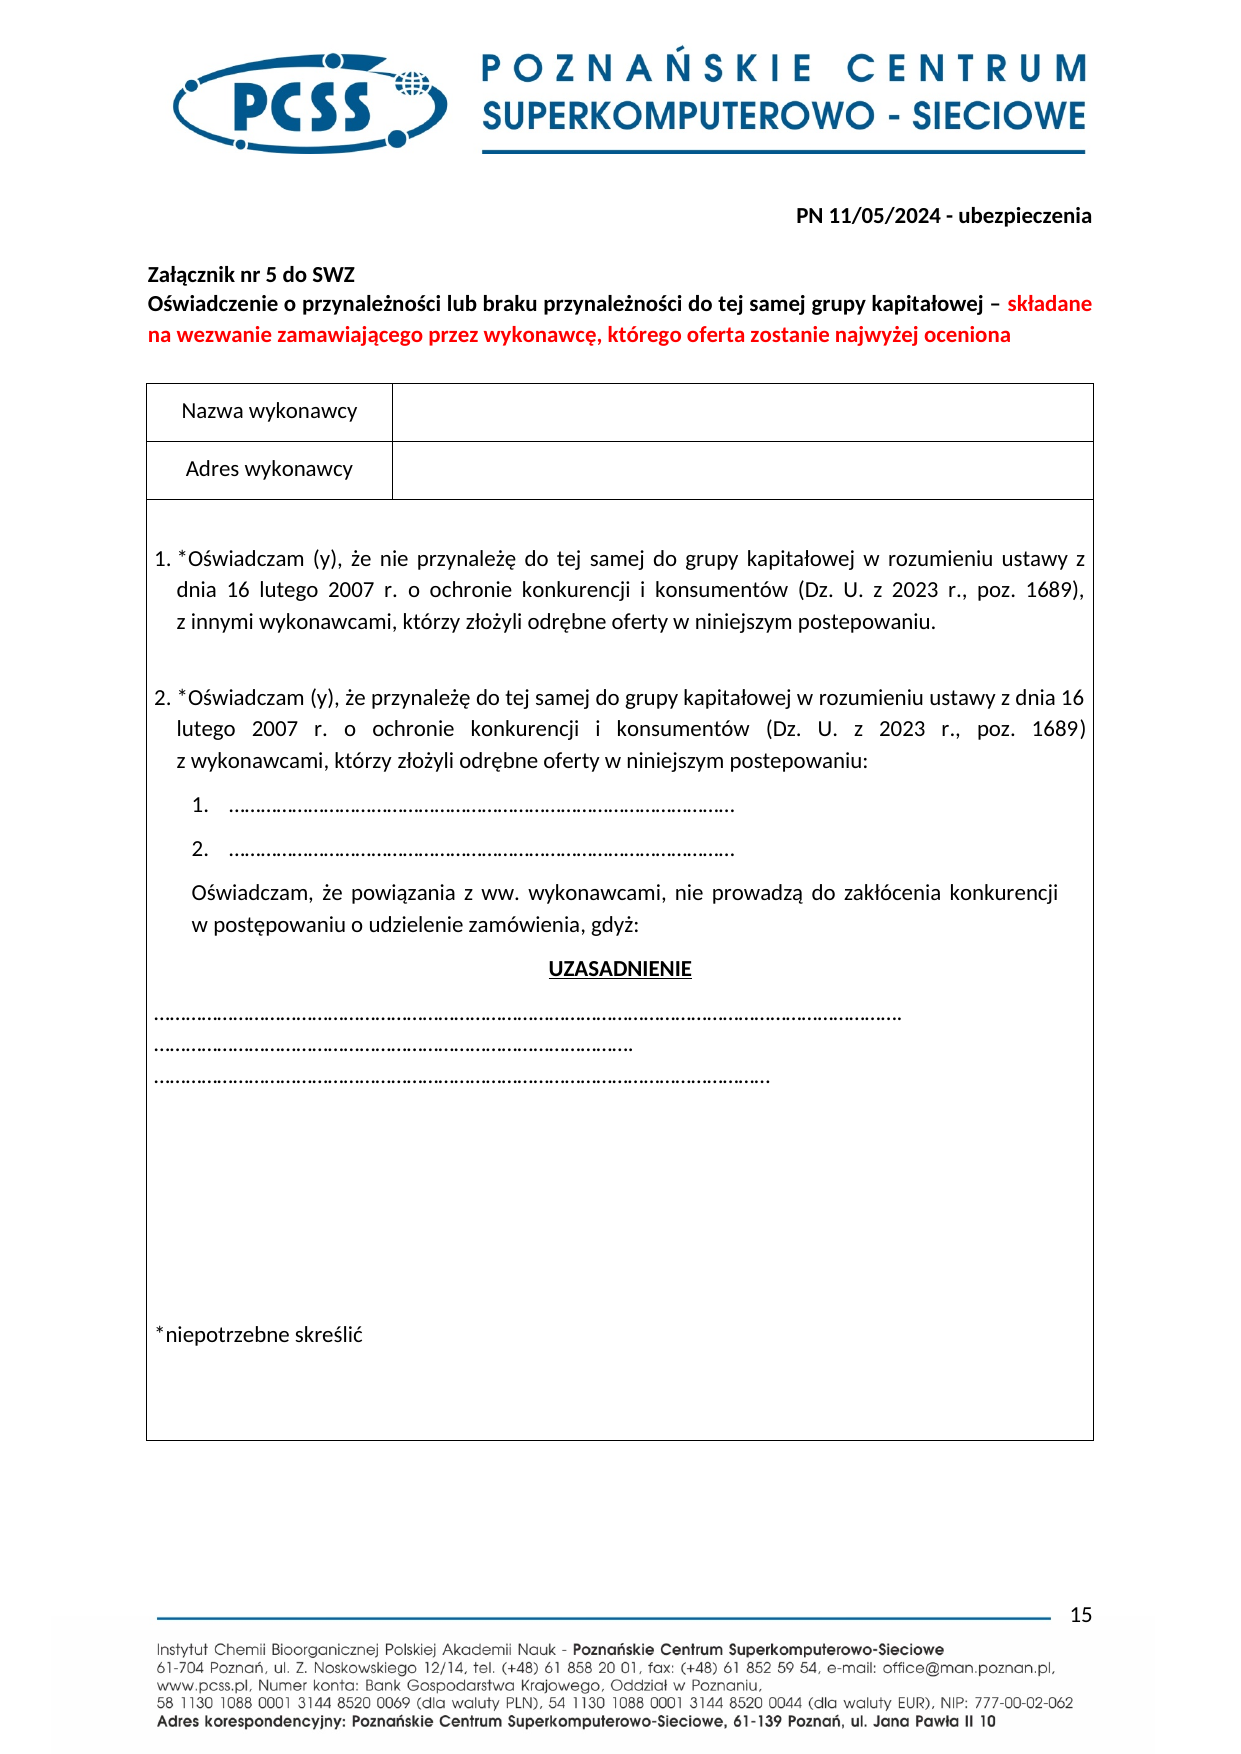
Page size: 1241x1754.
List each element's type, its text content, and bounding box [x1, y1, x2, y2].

picture [51, 1615, 1156, 1754]
table_cell *Oświadczam (y), że nie przynależę do tej samej do grupy kapitałowej w rozumieniu ustawy z dnia 16 lutego 2007 r. o ochronie konkurencji i konsumentów (Dz. U. z 2023 r., poz. 1689), z innymi wykonawcami, którzy złożyli odrębne oferty w niniejszym postepowaniu. *Oświadczam (y), że przynależę do tej samej do grupy kapitałowej w rozumieniu ustawy z dnia 16 lutego 2007 r. o ochronie konkurencji i konsumentów (Dz. U. z 2023 r., poz. 1689) z wykonawcami, którzy złożyli odrębne oferty w niniejszym postepowaniu: …………………………………………………………………………………… …………………………………………………………………………………… Oświadczam, że powiązania z ww. wykonawcami, nie prowadzą do zakłócenia konkurencji w postępowaniu o udzielenie zamówienia, gdyż: UZASADNIENIE …………………………………………………………………………………………………………………………….……………………………………………………………………………….……………………………………………………………………………………………………… *niepotrzebne skreślić [147, 500, 1093, 1440]
table_cell Adres wykonawcy [147, 442, 392, 499]
table_header Nazwa wykonawcy [147, 384, 392, 441]
picture [65, 0, 1192, 154]
text Załącznik nr 5 do SWZ [148, 261, 1092, 289]
table_cell [393, 442, 1093, 499]
table_header [393, 384, 1093, 441]
text Oświadczenie o przynależności lub braku przynależności do tej samej grupy kapitałowej – składane na wezwanie zamawiającego przez wykonawcę, którego oferta zostanie najwyżej oceniona [148, 289, 1092, 348]
